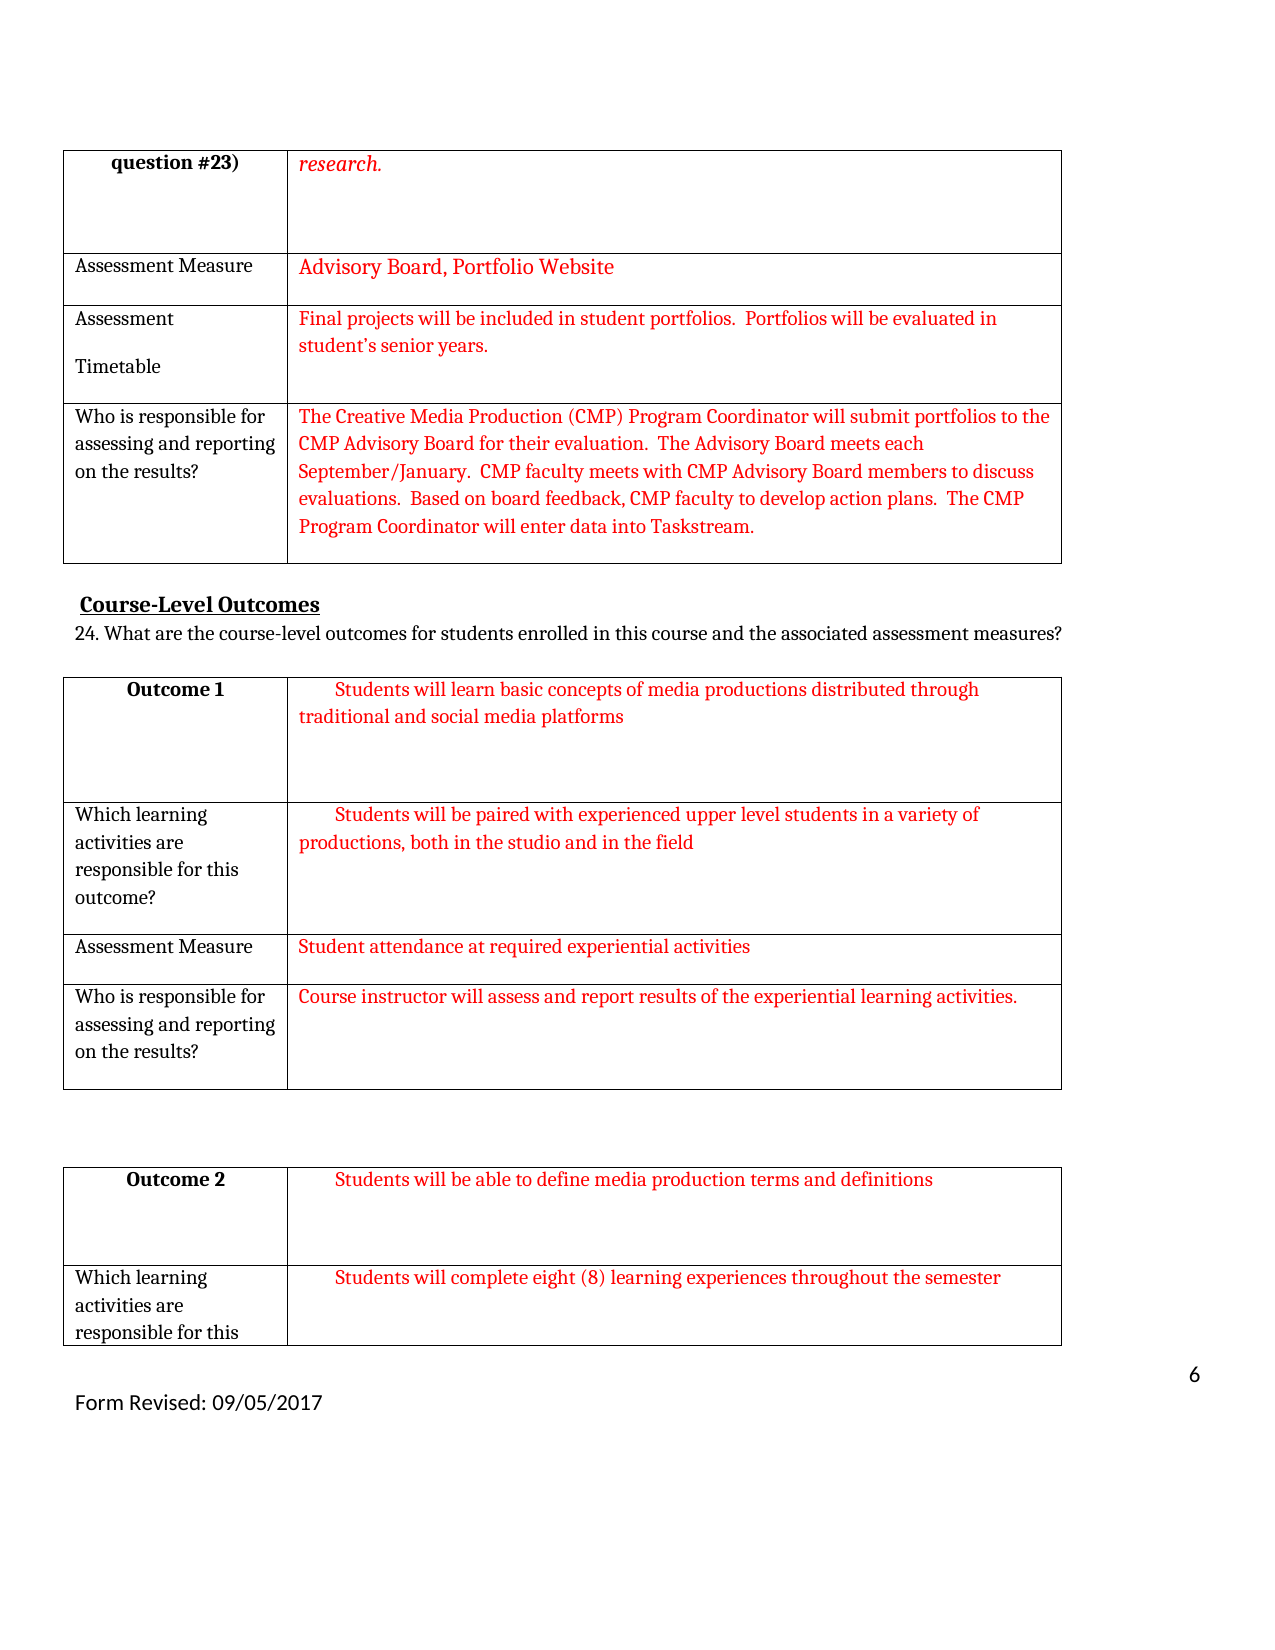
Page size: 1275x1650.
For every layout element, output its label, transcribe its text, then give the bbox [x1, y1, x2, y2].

table_cell Students will be paired with experienced upper level students in a variety of productions, both in the studio and in the field [288, 803, 1061, 934]
table_cell Assessment Measure [64, 935, 287, 984]
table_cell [64, 1266, 287, 1345]
table_cell Who is responsible for assessing and reporting on the results? [64, 404, 287, 563]
text 24. What are the course-level outcomes for students enrolled in this course and the associated assessment measures? [75, 622, 1200, 646]
table_cell Assessment Timetable [64, 306, 287, 403]
table_cell Assessment Measure [64, 254, 287, 305]
table_header Students will be able to define media production terms and definitions [288, 1168, 1061, 1265]
table_cell Which learning activities are responsible for this outcome? [64, 803, 287, 934]
table_header Outcome 2 [64, 1168, 287, 1265]
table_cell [288, 1266, 1061, 1345]
text Course-Level Outcomes [75, 591, 1200, 618]
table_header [288, 151, 1061, 253]
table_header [64, 151, 287, 253]
table_cell Advisory Board, Portfolio Website [288, 254, 1061, 305]
table_cell Student attendance at required experiential activities [288, 935, 1061, 984]
table_header Students will learn basic concepts of media productions distributed through traditional and social media platforms [288, 678, 1061, 802]
table_header Outcome 1 [64, 678, 287, 802]
table_cell Course instructor will assess and report results of the experiential learning activities. [288, 985, 1061, 1088]
table_cell Final projects will be included in student portfolios. Portfolios will be evaluated in student’s senior years. [288, 306, 1061, 403]
table_cell Who is responsible for assessing and reporting on the results? [64, 985, 287, 1088]
table_cell The Creative Media Production (CMP) Program Coordinator will submit portfolios to the CMP Advisory Board for their evaluation. The Advisory Board meets each September/January. CMP faculty meets with CMP Advisory Board members to discuss evaluations. Based on board feedback, CMP faculty to develop action plans. The CMP Program Coordinator will enter data into Taskstream. [288, 404, 1061, 563]
